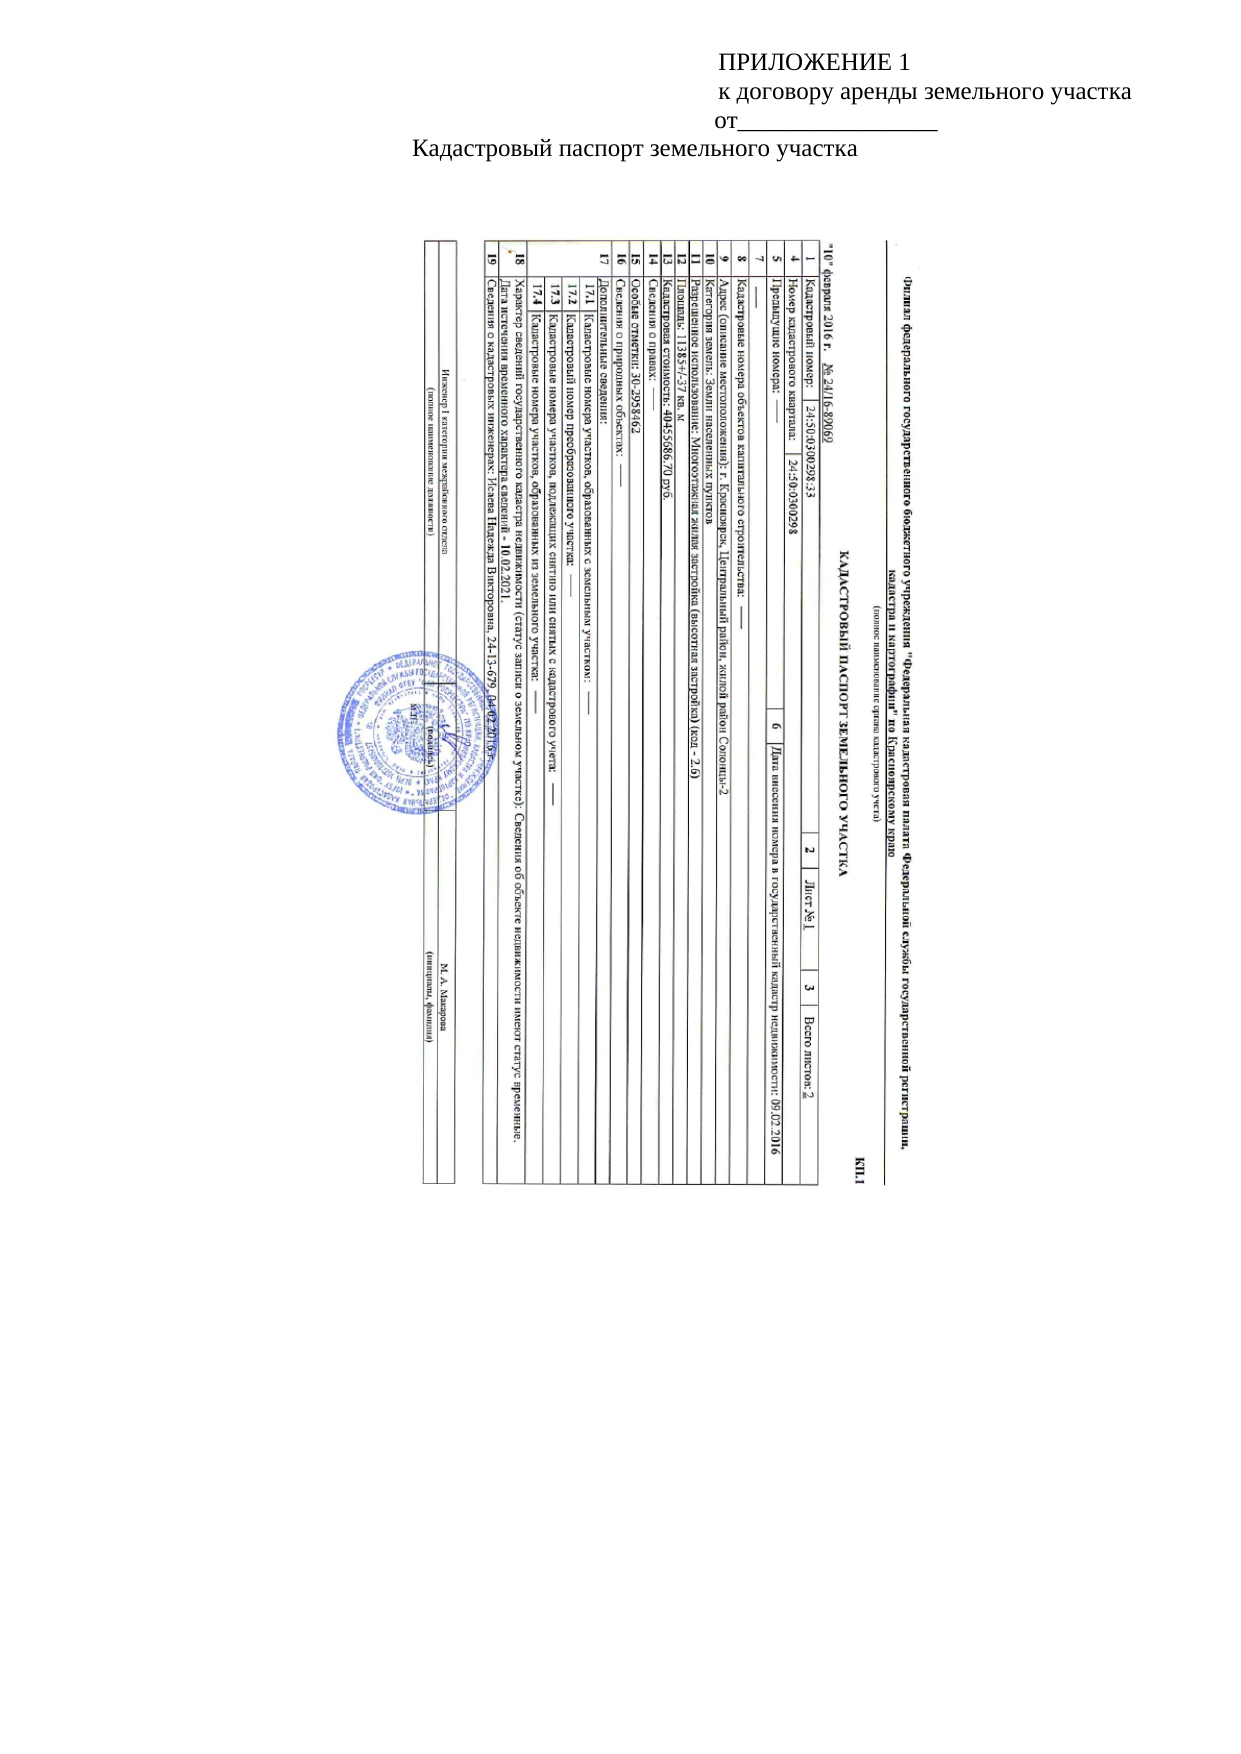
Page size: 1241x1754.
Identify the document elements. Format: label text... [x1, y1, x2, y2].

picture [310, 192, 960, 1224]
text ПРИЛОЖЕНИЕ 1 [118, 47, 1152, 76]
text к договору аренды земельного участка [118, 76, 1152, 105]
text Кадастровый паспорт земельного участка [118, 133, 1152, 162]
text от________________ [118, 105, 1152, 133]
